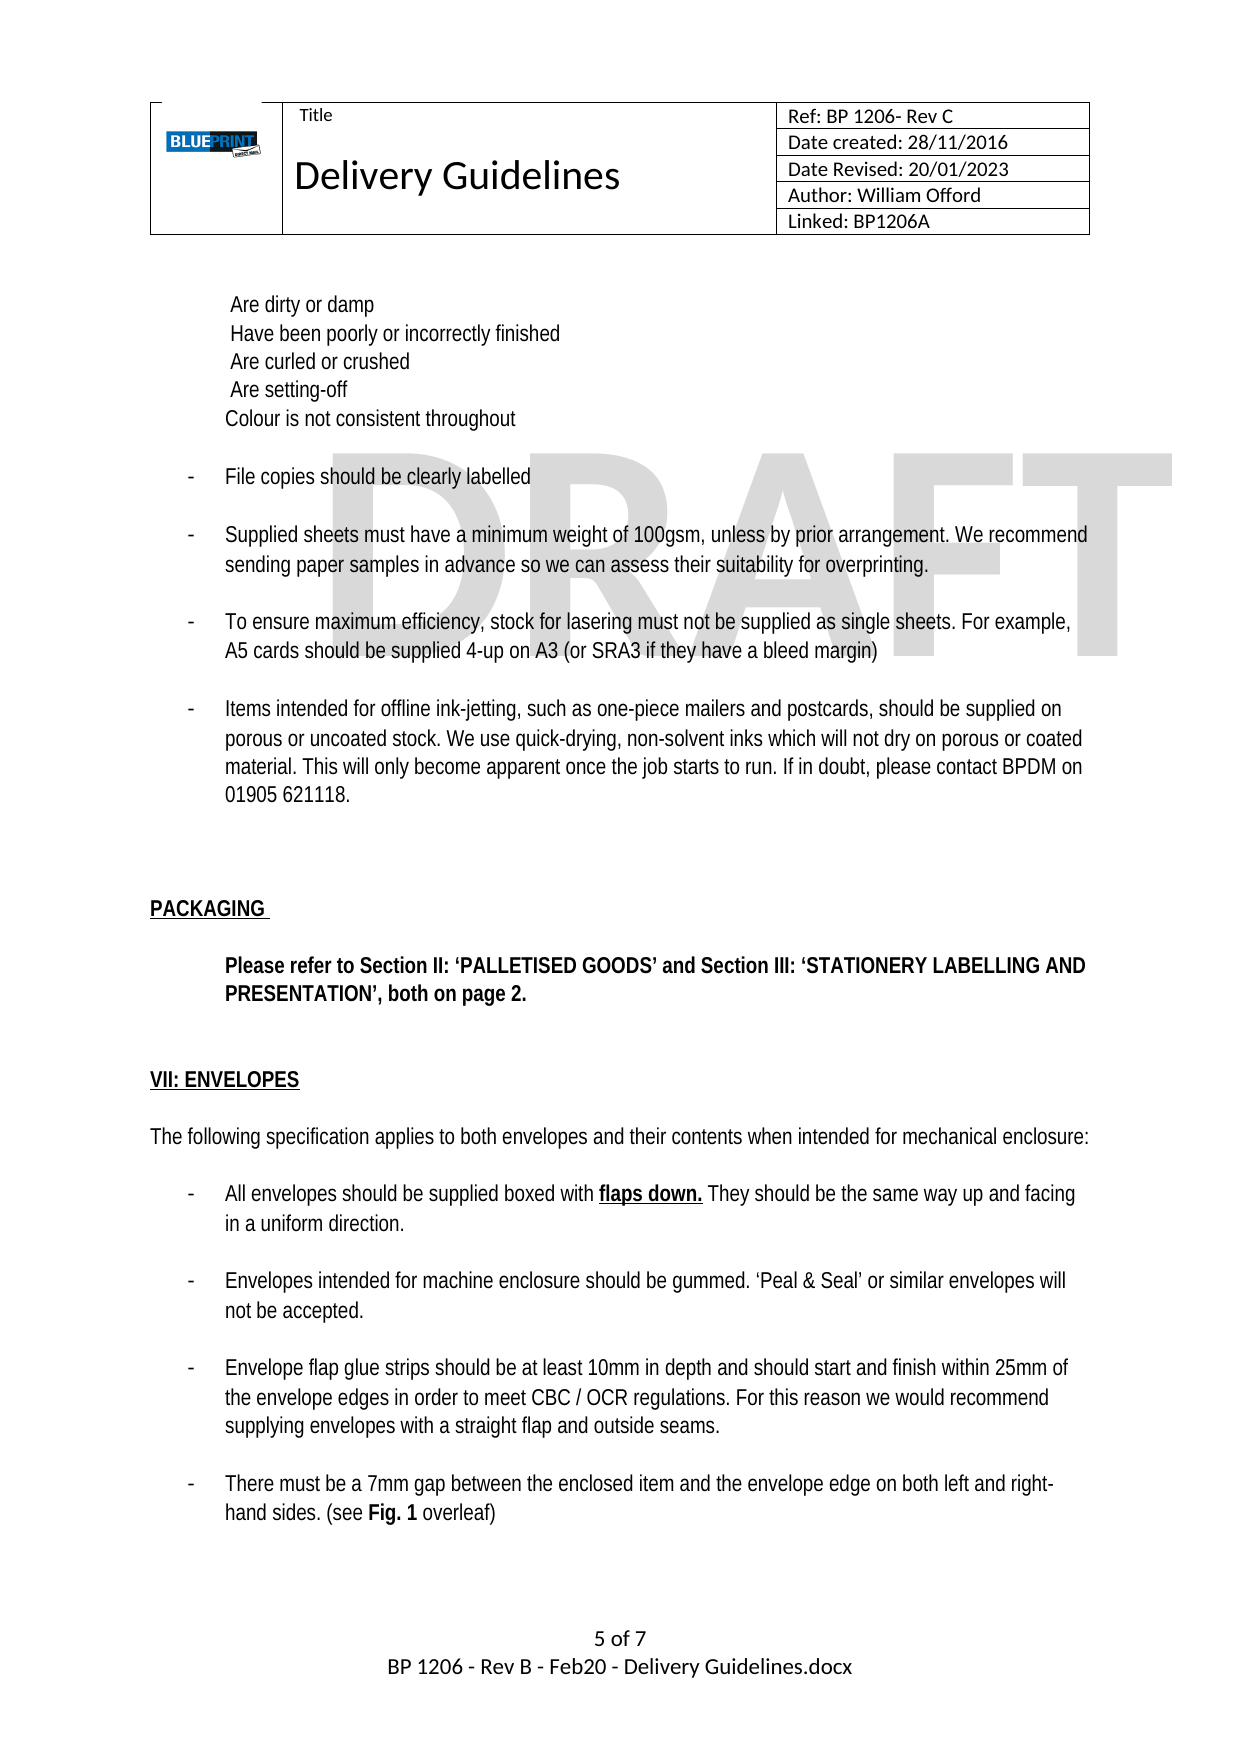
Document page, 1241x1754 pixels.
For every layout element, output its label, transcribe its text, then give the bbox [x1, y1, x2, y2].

list To ensure maximum efficiency, stock for lasering must not be supplied as single sheets. For example, A5 cards should be supplied 4-up on A3 (or SRA3 if they have a bleed margin) [187, 607, 1090, 664]
list Items intended for offline ink-jetting, such as one-piece mailers and postcards, should be supplied on porous or uncoated stock. We use quick-drying, non-solvent inks which will not dry on porous or coated material. This will only become apparent once the job starts to run. If in doubt, please contact BPDM on 01905 621118. [187, 694, 1090, 808]
list Envelopes intended for machine enclosure should be gummed. ‘Peal & Seal’ or similar envelopes will not be accepted. [187, 1266, 1090, 1323]
list All envelopes should be supplied boxed with flaps down. They should be the same way up and facing in a uniform direction. [187, 1179, 1090, 1236]
text VII: ENVELOPES [150, 1066, 1090, 1092]
list Supplied sheets must have a minimum weight of 100gsm, unless by prior arrangement. We recommend sending paper samples in advance so we can assess their suitability for overprinting. [187, 520, 1090, 577]
list Are setting-off [225, 376, 1090, 403]
text The following specification applies to both envelopes and their contents when intended for mechanical enclosure: [150, 1123, 1090, 1149]
list There must be a 7mm gap between the enclosed item and the envelope edge on both left and right-hand sides. (see Fig. 1 overleaf) [187, 1469, 1090, 1525]
text Please refer to Section II: ‘PALLETISED GOODS’ and Section III: ‘STATIONERY LABELLING AND PRESENTATION’, both on page 2. [225, 952, 1090, 1007]
picture [161, 102, 262, 186]
list Are curled or crushed [225, 348, 1090, 374]
text PACKAGING [150, 895, 1090, 921]
list Colour is not consistent throughout [225, 405, 1090, 431]
list File copies should be clearly labelled [187, 462, 1090, 490]
list Are dirty or damp [225, 291, 1090, 317]
list Envelope flap glue strips should be at least 10mm in depth and should start and finish within 25mm of the envelope edges in order to meet CBC / OCR regulations. For this reason we would recommend supplying envelopes with a straight flap and outside seams. [187, 1353, 1090, 1438]
list Have been poorly or incorrectly finished [225, 319, 1090, 346]
